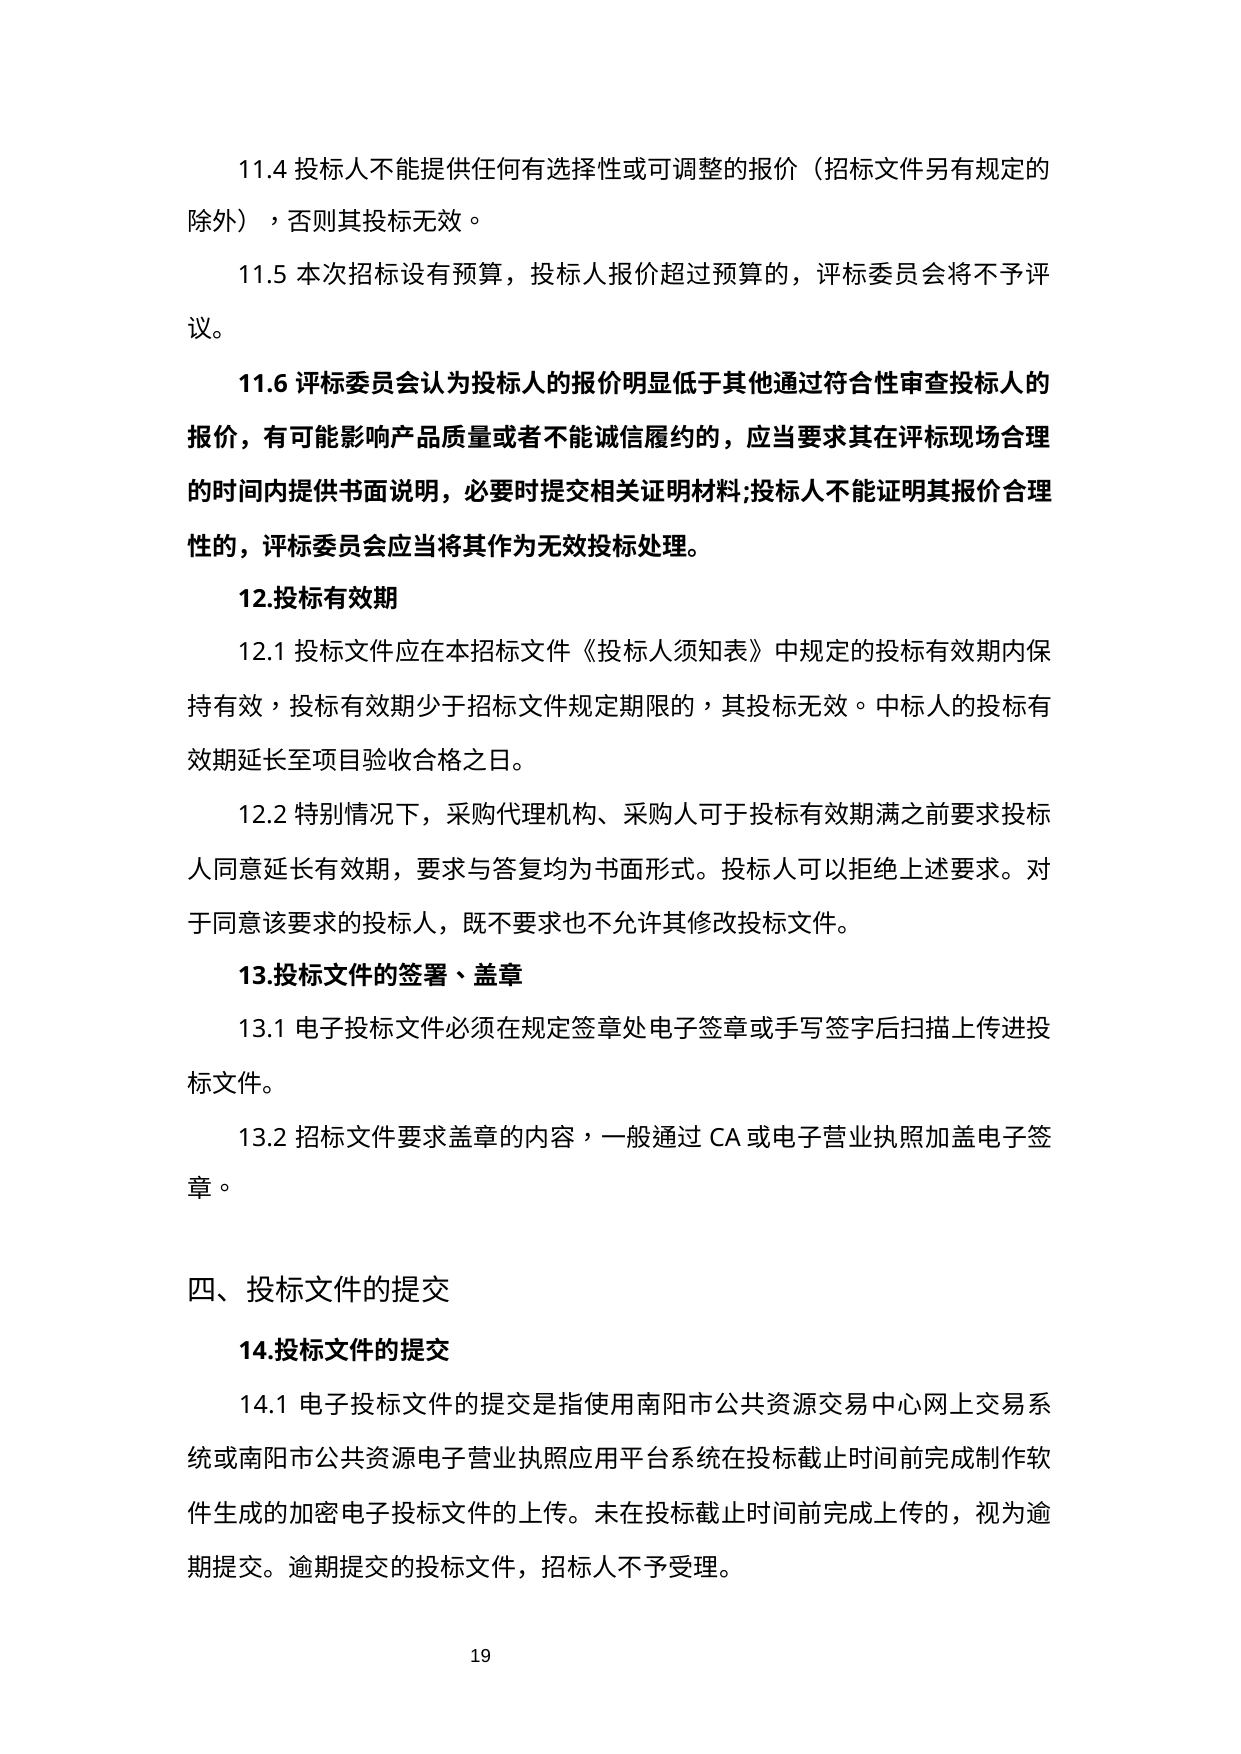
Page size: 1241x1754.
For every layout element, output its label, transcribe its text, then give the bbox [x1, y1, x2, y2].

text 11.6 评标委员会认为投标人的报价明显低于其他通过符合性审查投标人的报价，有可能影响产品质量或者不能诚信履约的，应当要求其在评标现场合理的时间内提供书面说明，必要时提交相关证明材料;投标人不能证明其报价合理性的，评标委员会应当将其作为无效投标处理。 [187, 363, 1053, 562]
text 14.投标文件的提交 [187, 1330, 1053, 1366]
text 12.2 特别情况下，采购代理机构、采购人可于投标有效期满之前要求投标人同意延长有效期，要求与答复均为书面形式。投标人可以拒绝上述要求。对于同意该要求的投标人，既不要求也不允许其修改投标文件。 [187, 795, 1053, 940]
text 13.2 招标文件要求盖章的内容，一般通过CA或电子营业执照加盖电子签章。 [187, 1118, 1053, 1205]
text 13.1 电子投标文件必须在规定签章处电子签章或手写签字后扫描上传进投标文件。 [187, 1009, 1053, 1099]
text 11.4 投标人不能提供任何有选择性或可调整的报价（招标文件另有规定的除外），否则其投标无效。 [187, 150, 1053, 237]
text 12.1 投标文件应在本招标文件《投标人须知表》中规定的投标有效期内保持有效，投标有效期少于招标文件规定期限的，其投标无效。中标人的投标有效期延长至项目验收合格之日。 [187, 632, 1053, 777]
text 13.投标文件的签署、盖章 [187, 958, 1053, 992]
text 11.5 本次招标设有预算，投标人报价超过预算的，评标委员会将不予评议。 [187, 254, 1053, 345]
text 12.投标有效期 [187, 581, 1053, 614]
text 四、投标文件的提交 [187, 1267, 1053, 1309]
text 14.1 电子投标文件的提交是指使用南阳市公共资源交易中心网上交易系统或南阳市公共资源电子营业执照应用平台系统在投标截止时间前完成制作软件生成的加密电子投标文件的上传。未在投标截止时间前完成上传的，视为逾期提交。逾期提交的投标文件，招标人不予受理。 [187, 1384, 1053, 1584]
